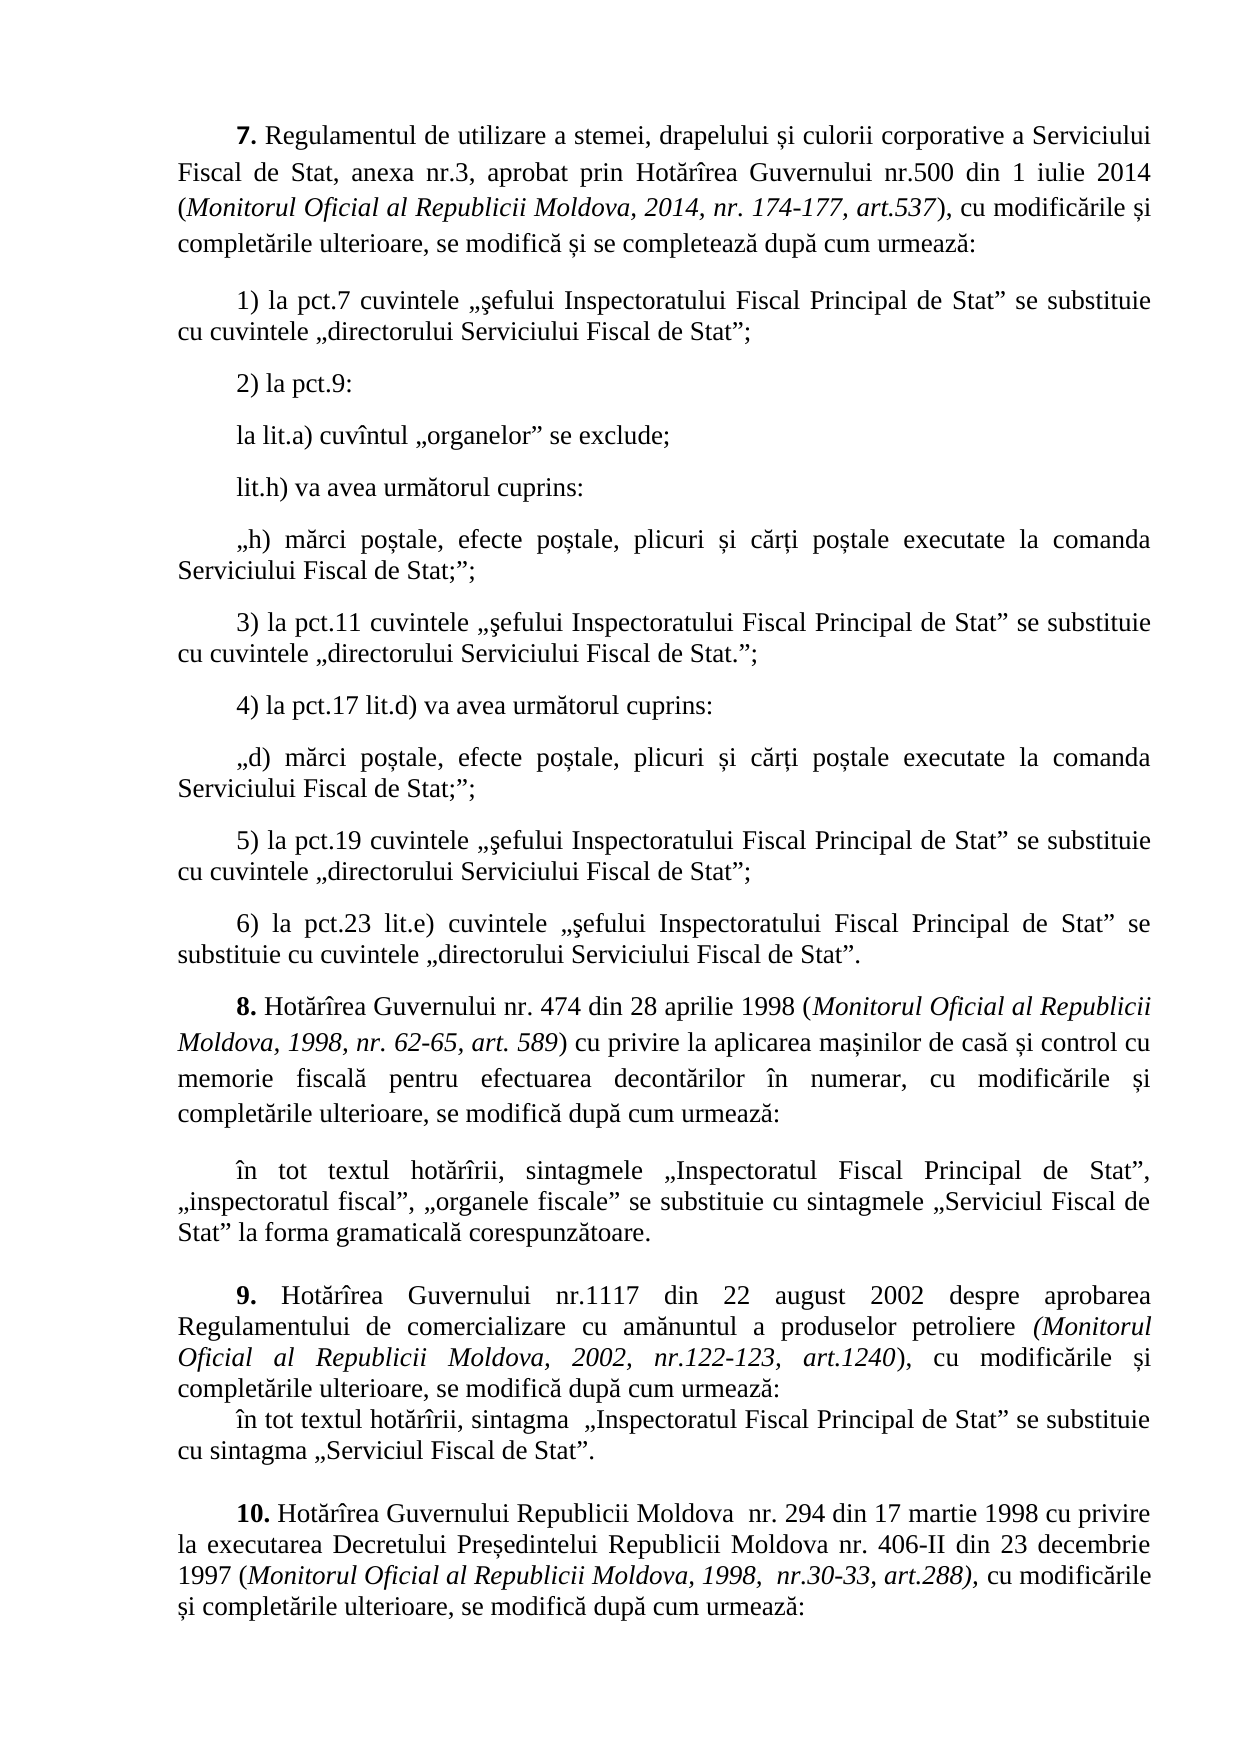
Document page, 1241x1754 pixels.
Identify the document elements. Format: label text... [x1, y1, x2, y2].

text în tot textul hotărîrii, sintagmele „Inspectoratul Fiscal Principal de Stat”, „inspectoratul fiscal”, „organele fiscale” se substituie cu sintagmele „Serviciul Fiscal de Stat” la forma gramaticală corespunzătoare. [177, 1154, 1152, 1248]
text „h) mărci poștale, efecte poștale, plicuri și cărți poștale executate la comanda Serviciului Fiscal de Stat;”; [177, 523, 1152, 585]
text 6) la pct.23 lit.e) cuvintele „şefului Inspectoratului Fiscal Principal de Stat” se substituie cu cuvintele „directorului Serviciului Fiscal de Stat”. [177, 907, 1152, 969]
text „d) mărci poștale, efecte poștale, plicuri și cărți poștale executate la comanda Serviciului Fiscal de Stat;”; [177, 741, 1152, 803]
text 3) la pct.11 cuvintele „şefului Inspectoratului Fiscal Principal de Stat” se substituie cu cuvintele „directorului Serviciului Fiscal de Stat.”; [177, 606, 1152, 668]
text 4) la pct.17 lit.d) va avea următorul cuprins: [177, 689, 1152, 720]
text la lit.a) cuvîntul „organelor” se exclude; [177, 419, 1152, 450]
text 1) la pct.7 cuvintele „şefului Inspectoratului Fiscal Principal de Stat” se substituie cu cuvintele „directorului Serviciului Fiscal de Stat”; [177, 284, 1152, 346]
text 10. Hotărîrea Guvernului Republicii Moldova nr. 294 din 17 martie 1998 cu privire la executarea Decretului Președintelui Republicii Moldova nr. 406-II din 23 decembrie 1997 (Monitorul Oficial al Republicii Moldova, 1998, nr.30-33, art.288), cu modificările și completările ulterioare, se modifică după cum urmează: [177, 1497, 1152, 1621]
text 5) la pct.19 cuvintele „şefului Inspectoratului Fiscal Principal de Stat” se substituie cu cuvintele „directorului Serviciului Fiscal de Stat”; [177, 824, 1152, 886]
text 9. Hotărîrea Guvernului nr.1117 din 22 august 2002 despre aprobarea Regulamentului de comercializare cu amănuntul a produselor petroliere (Monitorul Oficial al Republicii Moldova, 2002, nr.122-123, art.1240), cu modificările și completările ulterioare, se modifică după cum urmează: [177, 1279, 1152, 1403]
text 2) la pct.9: [177, 367, 1152, 398]
text 7. Regulamentul de utilizare a stemei, drapelului și culorii corporative a Serviciului Fiscal de Stat, anexa nr.3, aprobat prin Hotărîrea Guvernului nr.500 din 1 iulie 2014 (Monitorul Oficial al Republicii Moldova, 2014, nr. 174-177, art.537), cu modificările și completările ulterioare, se modifică și se completează după cum urmează: [177, 118, 1152, 258]
text în tot textul hotărîrii, sintagma „Inspectoratul Fiscal Principal de Stat” se substituie cu sintagma „Serviciul Fiscal de Stat”. [177, 1403, 1152, 1466]
text lit.h) va avea următorul cuprins: [177, 471, 1152, 502]
text 8. Hotărîrea Guvernului nr. 474 din 28 aprilie 1998 (Monitorul Oficial al Republicii Moldova, 1998, nr. 62-65, art. 589) cu privire la aplicarea mașinilor de casă și control cu memorie fiscală pentru efectuarea decontărilor în numerar, cu modificările și completările ulterioare, se modifică după cum urmează: [177, 990, 1152, 1129]
